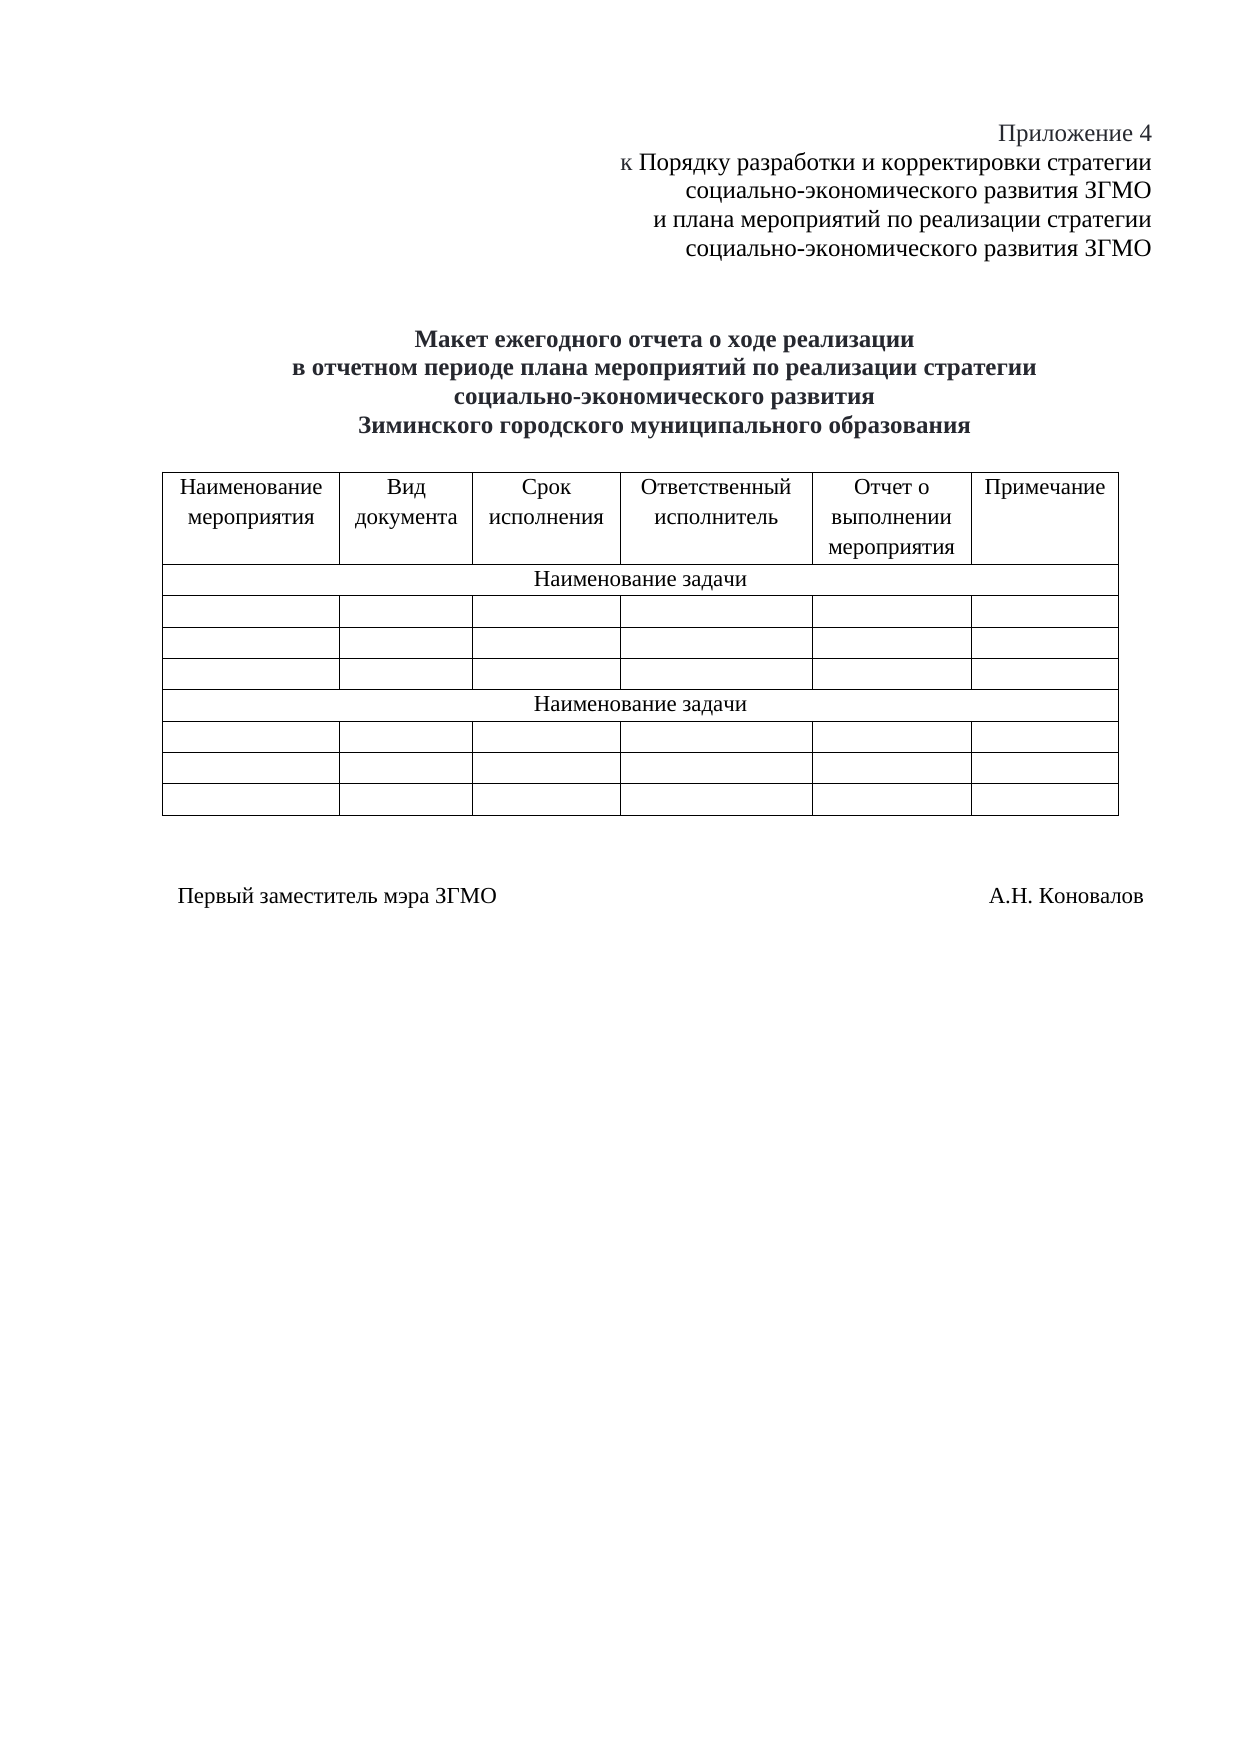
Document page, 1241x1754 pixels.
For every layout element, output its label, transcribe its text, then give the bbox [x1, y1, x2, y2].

table_cell [621, 596, 812, 627]
table_cell [340, 659, 472, 689]
text Зиминского городского муниципального образования [177, 410, 1152, 439]
table_cell [621, 722, 812, 752]
table_cell [972, 628, 1118, 658]
text Первый заместитель мэра ЗГМО А.Н. Коновалов [177, 882, 1152, 908]
table_header Примечание [972, 473, 1118, 564]
table_cell [340, 722, 472, 752]
table_cell [473, 659, 620, 689]
table_cell Наименование задачи [163, 690, 1118, 721]
table_cell [813, 628, 971, 658]
table_cell [813, 722, 971, 752]
table_cell [473, 628, 620, 658]
text в отчетном периоде плана мероприятий по реализации стратегии [177, 352, 1152, 381]
text социально-экономического развития [177, 381, 1152, 410]
table_cell [813, 596, 971, 627]
text к Порядку разработки и корректировки стратегии [177, 147, 1152, 176]
table_cell [972, 596, 1118, 627]
table_cell [621, 753, 812, 783]
table_header Отчет о выполнении мероприятия [813, 473, 971, 564]
table_cell [473, 784, 620, 814]
table_cell [473, 596, 620, 627]
table_cell [163, 659, 339, 689]
table_cell [163, 628, 339, 658]
table_cell [813, 659, 971, 689]
table_cell [621, 628, 812, 658]
table_cell [972, 722, 1118, 752]
table_cell [972, 753, 1118, 783]
table_cell [340, 784, 472, 814]
table_cell [813, 753, 971, 783]
table_cell [621, 659, 812, 689]
table_cell [340, 596, 472, 627]
table_cell [972, 784, 1118, 814]
table_header Срок исполнения [473, 473, 620, 564]
table_header Наименование мероприятия [163, 473, 339, 564]
table_header Ответственный исполнитель [621, 473, 812, 564]
table_cell [340, 628, 472, 658]
table_cell [813, 784, 971, 814]
table_cell [972, 659, 1118, 689]
table_cell [621, 784, 812, 814]
table_cell [473, 722, 620, 752]
table_cell [163, 753, 339, 783]
table_cell [473, 753, 620, 783]
table_cell [163, 596, 339, 627]
text Приложение 4 [177, 118, 1152, 147]
text Макет ежегодного отчета о ходе реализации [177, 324, 1152, 352]
table_cell [163, 722, 339, 752]
text социально-экономического развития ЗГМО [177, 233, 1152, 262]
text и плана мероприятий по реализации стратегии [177, 204, 1152, 233]
text социально-экономического развития ЗГМО [177, 176, 1152, 204]
table_cell [340, 753, 472, 783]
table_header Вид документа [340, 473, 472, 564]
table_cell Наименование задачи [163, 565, 1118, 595]
table_cell [163, 784, 339, 814]
